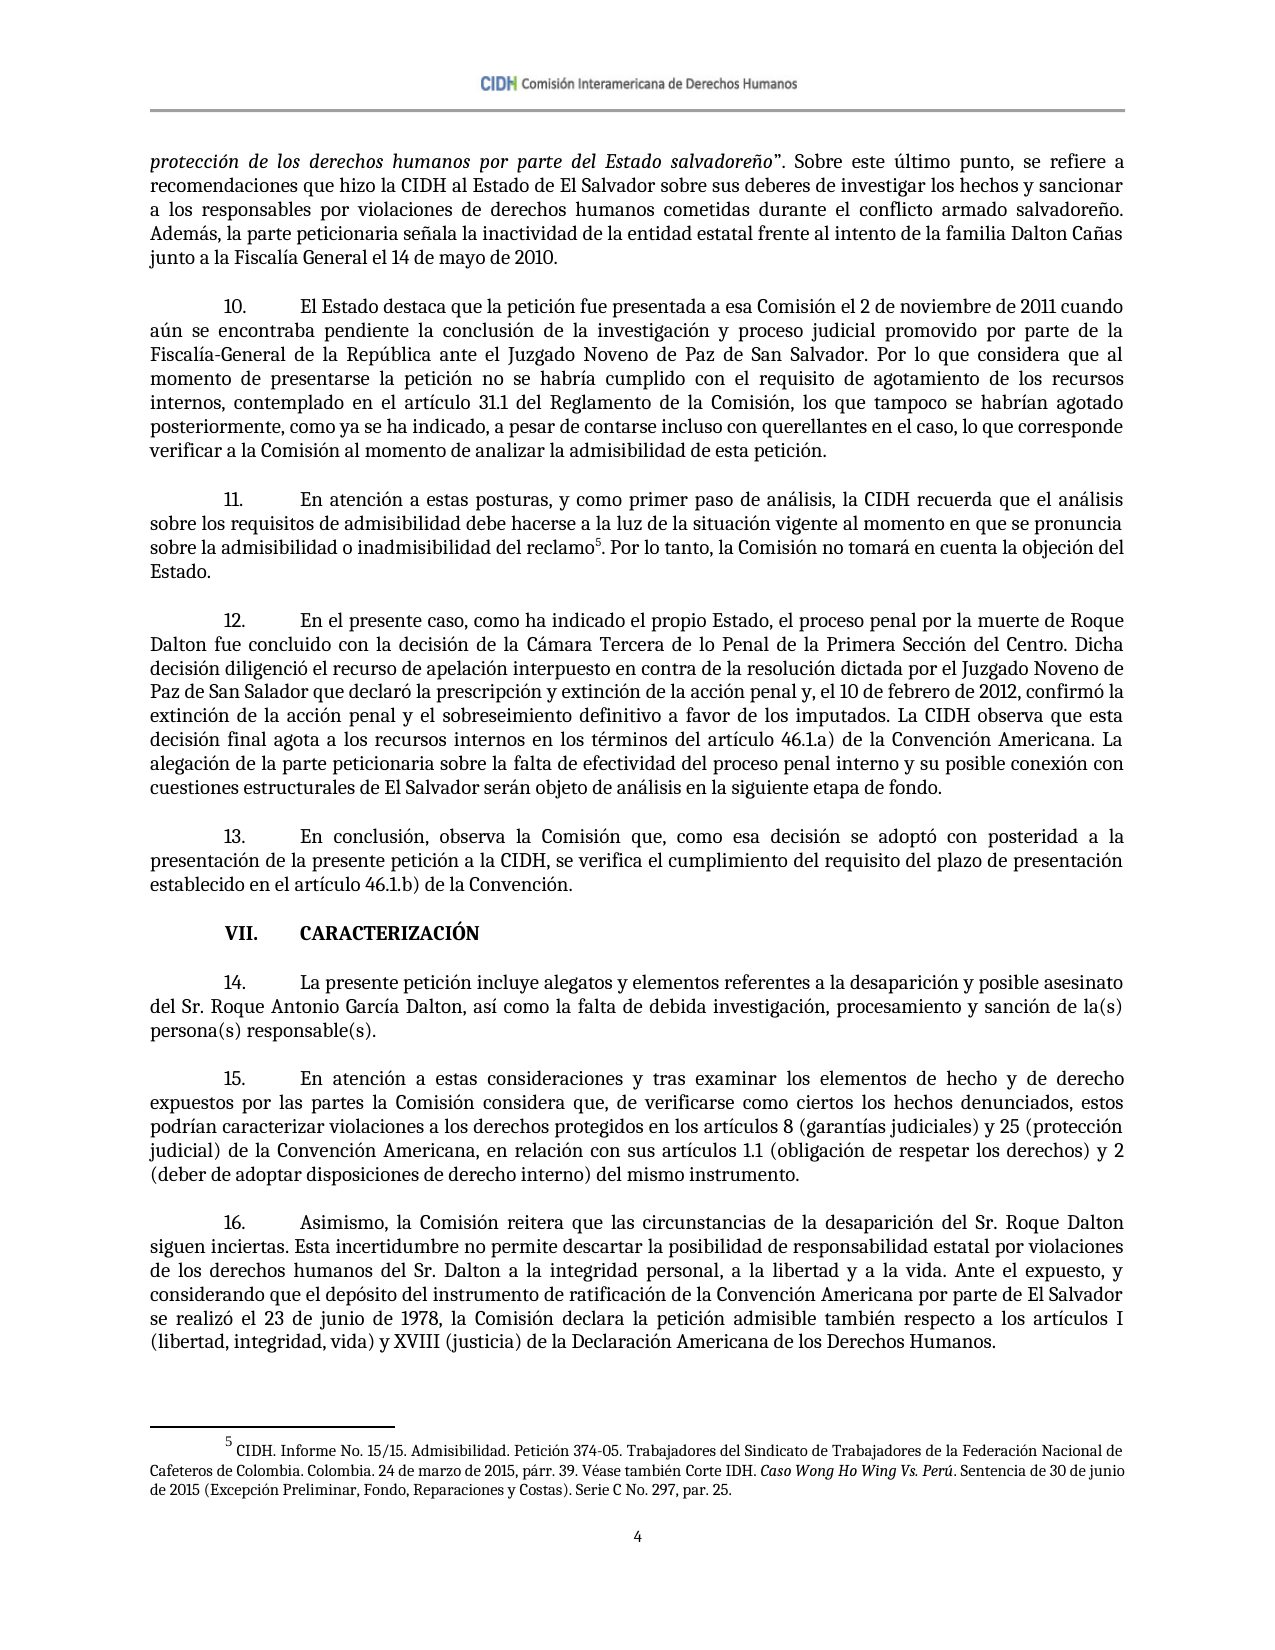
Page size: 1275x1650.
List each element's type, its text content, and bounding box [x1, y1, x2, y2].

picture [475, 75, 800, 93]
list El Estado destaca que la petición fue presentada a esa Comisión el 2 de noviembre de 2011 cuando aún se encontraba pendiente la conclusión de la investigación y proceso judicial promovido por parte de la Fiscalía-General de la República ante el Juzgado Noveno de Paz de San Salvador. Por lo que considera que al momento de presentarse la petición no se habría cumplido con el requisito de agotamiento de los recursos internos, contemplado en el artículo 31.1 del Reglamento de la Comisión, los que tampoco se habrían agotado posteriormente, como ya se ha indicado, a pesar de contarse incluso con querellantes en el caso, lo que corresponde verificar a la Comisión al momento de analizar la admisibilidad de esta petición. [150, 295, 1125, 462]
text 16. Asimismo, la Comisión reitera que las circunstancias de la desaparición del Sr. Roque Dalton siguen inciertas. Esta incertidumbre no permite descartar la posibilidad de responsabilidad estatal por violaciones de los derechos humanos del Sr. Dalton a la integridad personal, a la libertad y a la vida. Ante el expuesto, y considerando que el depósito del instrumento de ratificación de la Convención Americana por parte de El Salvador se realizó el 23 de junio de 1978, la Comisión declara la petición admisible también respecto a los artículos I (libertad, integridad, vida) y XVIII (justicia) de la Declaración Americana de los Derechos Humanos. [150, 1210, 1125, 1354]
text 15. En atención a estas consideraciones y tras examinar los elementos de hecho y de derecho expuestos por las partes la Comisión considera que, de verificarse como ciertos los hechos denunciados, estos podrían caracterizar violaciones a los derechos protegidos en los artículos 8 (garantías judiciales) y 25 (protección judicial) de la Convención Americana, en relación con sus artículos 1.1 (obligación de respetar los derechos) y 2 (deber de adoptar disposiciones de derecho interno) del mismo instrumento. [150, 1067, 1125, 1186]
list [150, 150, 1125, 270]
text 14. La presente petición incluye alegatos y elementos referentes a la desaparición y posible asesinato del Sr. Roque Antonio García Dalton, así como la falta de debida investigación, procesamiento y sanción de la(s) persona(s) responsable(s). [150, 971, 1125, 1043]
list En conclusión, observa la Comisión que, como esa decisión se adoptó con posteridad a la presentación de la presente petición a la CIDH, se verifica el cumplimiento del requisito del plazo de presentación establecido en el artículo 46.1.b) de la Convención. [150, 825, 1125, 897]
list VII. CARACTERIZACIÓN [225, 922, 1125, 946]
list En atención a estas posturas, y como primer paso de análisis, la CIDH recuerda que el análisis sobre los requisitos de admisibilidad debe hacerse a la luz de la situación vigente al momento en que se pronuncia sobre la admisibilidad o inadmisibilidad del reclamo. Por lo tanto, la Comisión no tomará en cuenta la objeción del Estado. [150, 487, 1125, 583]
list En el presente caso, como ha indicado el propio Estado, el proceso penal por la muerte de Roque Dalton fue concluido con la decisión de la Cámara Tercera de lo Penal de la Primera Sección del Centro. Dicha decisión diligenció el recurso de apelación interpuesto en contra de la resolución dictada por el Juzgado Noveno de Paz de San Salador que declaró la prescripción y extinción de la acción penal y, el 10 de febrero de 2012, confirmó la extinción de la acción penal y el sobreseimiento definitivo a favor de los imputados. La CIDH observa que esta decisión final agota a los recursos internos en los términos del artículo 46.1.a) de la Convención Americana. La alegación de la parte peticionaria sobre la falta de efectividad del proceso penal interno y su posible conexión con cuestiones estructurales de El Salvador serán objeto de análisis en la siguiente etapa de fondo. [150, 608, 1125, 800]
